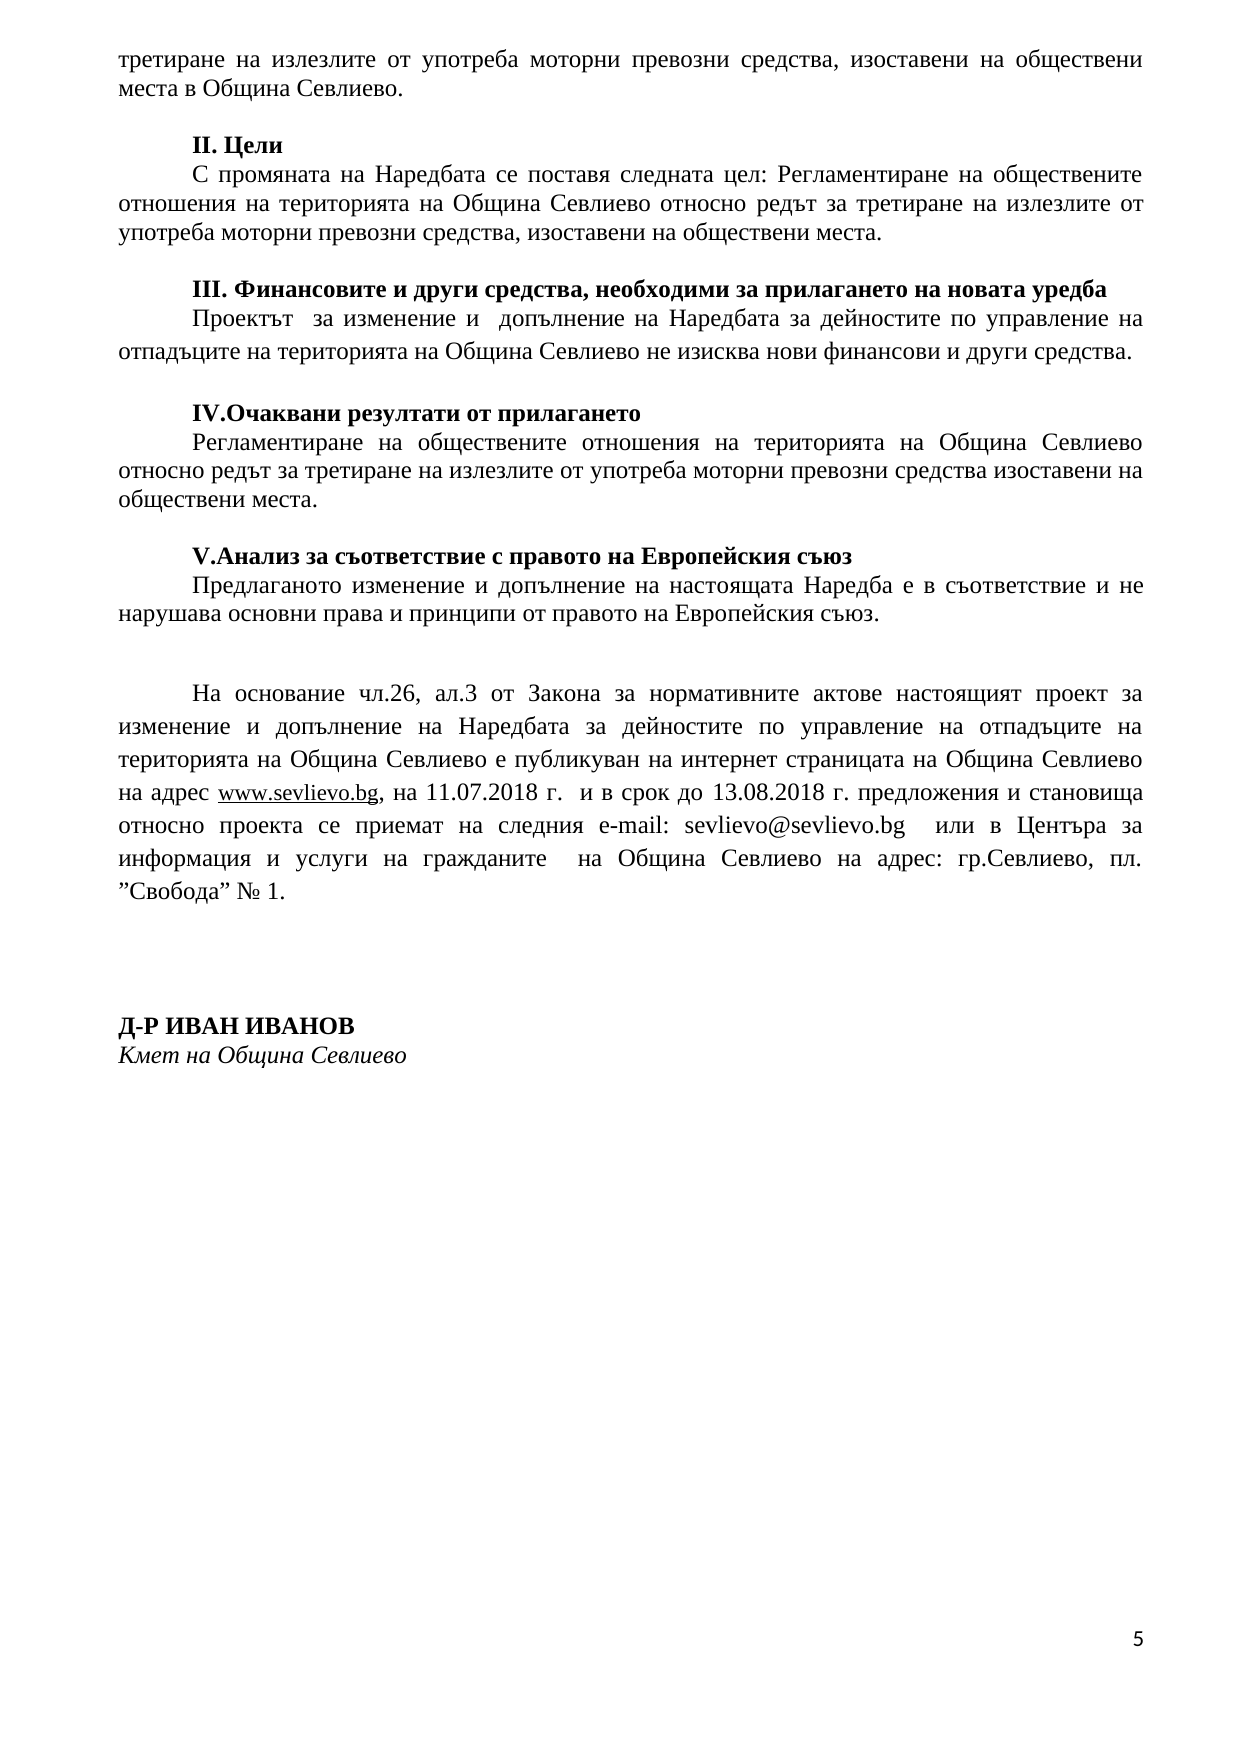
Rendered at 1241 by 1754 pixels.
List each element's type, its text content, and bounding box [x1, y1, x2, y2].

text ІV.Очаквани резултати от прилагането [118, 398, 1144, 427]
text V.Анализ за съответствие с правото на Европейския съюз [118, 541, 1144, 570]
text Предлаганото изменение и допълнение на настоящата Наредба е в съответствие и не нарушава основни права и принципи от правото на Европейския съюз. [118, 570, 1144, 627]
text Проектът за изменение и допълнение на Наредбата за дейностите по управление на отпадъците на територията на Община Севлиево не изисква нови финансови и други средства. [118, 303, 1144, 365]
text Регламентиране на обществените отношения на територията на Община Севлиево относно редът за третиране на излезлите от употреба моторни превозни средства изоставени на обществени места. [118, 427, 1144, 513]
text ІІІ. Финансовите и други средства, необходими за прилагането на новата уредба [118, 274, 1144, 303]
text ІІ. Цели [118, 131, 1144, 159]
text Кмет на Община Севлиево [118, 1040, 1144, 1069]
text На основание чл.26, ал.3 от Закона за нормативните актове настоящият проект за изменение и допълнение на Наредбата за дейностите по управление на отпадъците на територията на Община Севлиево е публикуван на интернет страницата на Община Севлиево на адрес www.sevlievo.bg, на 11.07.2018 г. и в срок до 13.08.2018 г. предложения и становища относно проекта се приемат на следния e-mail: sevlievo@sevlievo.bg или в Центъра за информация и услуги на гражданите на Община Севлиево на адрес: гр.Севлиево, пл. ”Свобода” № 1. [118, 678, 1144, 905]
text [118, 44, 1144, 102]
text С промяната на Наредбата се поставя следната цел: Регламентиране на обществените отношения на територията на Община Севлиево относно редът за третиране на излезлите от употреба моторни превозни средства, изоставени на обществени места. [118, 159, 1144, 246]
text Д-Р ИВАН ИВАНОВ [118, 1011, 1144, 1040]
